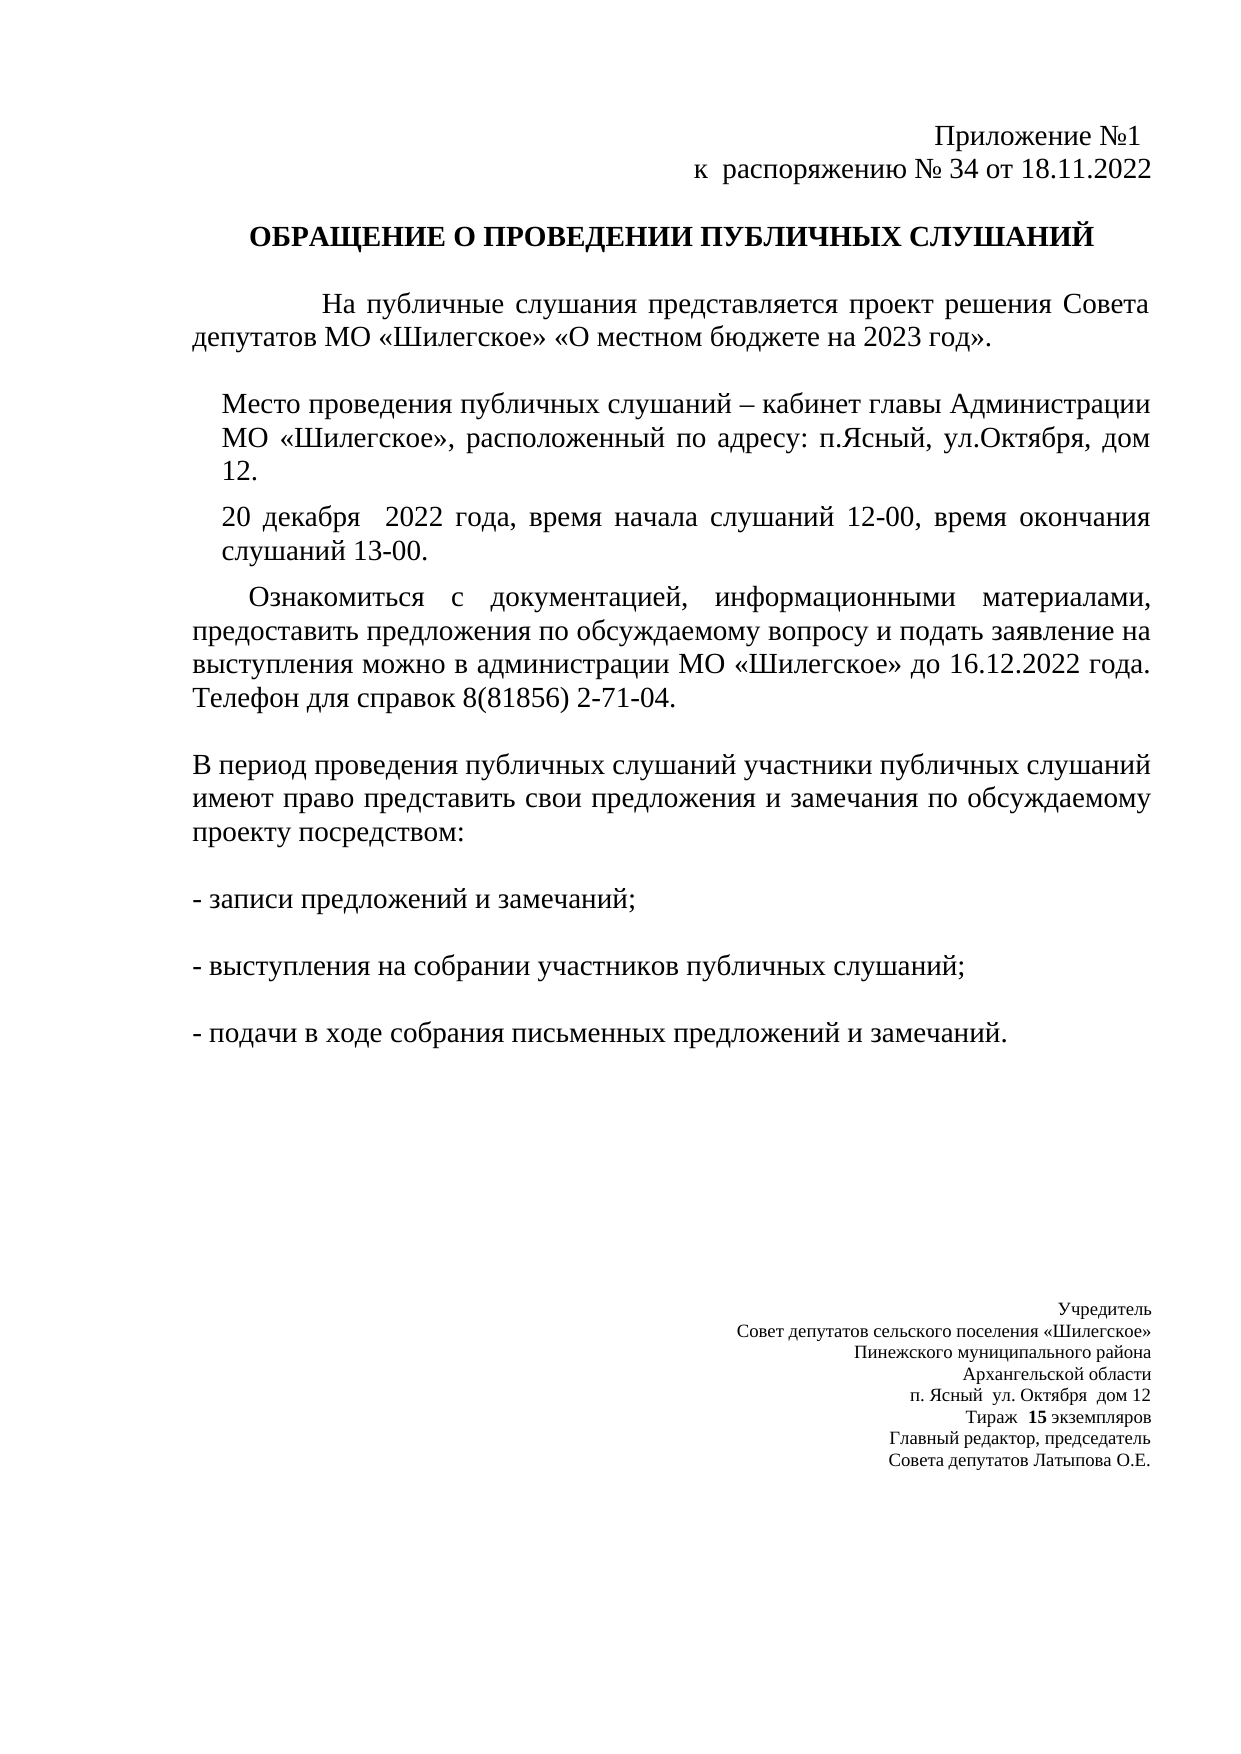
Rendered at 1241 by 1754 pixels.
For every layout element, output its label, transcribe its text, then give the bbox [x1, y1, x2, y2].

text Тираж 15 экземпляров [192, 1406, 1152, 1427]
text - подачи в ходе собрания письменных предложений и замечаний. [192, 1015, 1152, 1049]
text Совет депутатов сельского поселения «Шилегское» [192, 1319, 1152, 1341]
text На публичные слушания представляется проект решения Совета депутатов МО «Шилегское» «О местном бюджете на 2023 год». [192, 286, 1152, 353]
text - записи предложений и замечаний; [192, 881, 1152, 914]
text Ознакомиться с документацией, информационными материалами, предоставить предложения по обсуждаемому вопросу и подать заявление на выступления можно в администрации МО «Шилегское» до 16.12.2022 года. Телефон для справок 8(81856) 2-71-04. [192, 579, 1152, 713]
text Приложение №1 [192, 118, 1141, 152]
text Пинежского муниципального района [192, 1341, 1152, 1363]
text - выступления на собрании участников публичных слушаний; [192, 948, 1152, 982]
text 20 декабря 2022 года, время начала слушаний 12-00, время окончания слушаний 13-00. [221, 499, 1152, 567]
text Учредитель [192, 1298, 1152, 1319]
text Архангельской области [192, 1363, 1152, 1384]
text Обращение о проведении публичных слушаний [192, 219, 1152, 252]
text В период проведения публичных слушаний участники публичных слушаний имеют право представить свои предложения и замечания по обсуждаемому проекту посредством: [192, 747, 1152, 847]
text Главный редактор, председатель [192, 1427, 1152, 1449]
text Место проведения публичных слушаний – кабинет главы Администрации МО «Шилегское», расположенный по адресу: п.Ясный, ул.Октября, дом 12. [221, 386, 1152, 487]
text п. Ясный ул. Октября дом 12 [192, 1384, 1152, 1406]
text Совета депутатов Латыпова О.Е. [192, 1449, 1152, 1470]
text к распоряжению № 34 от 18.11.2022 [192, 152, 1152, 185]
